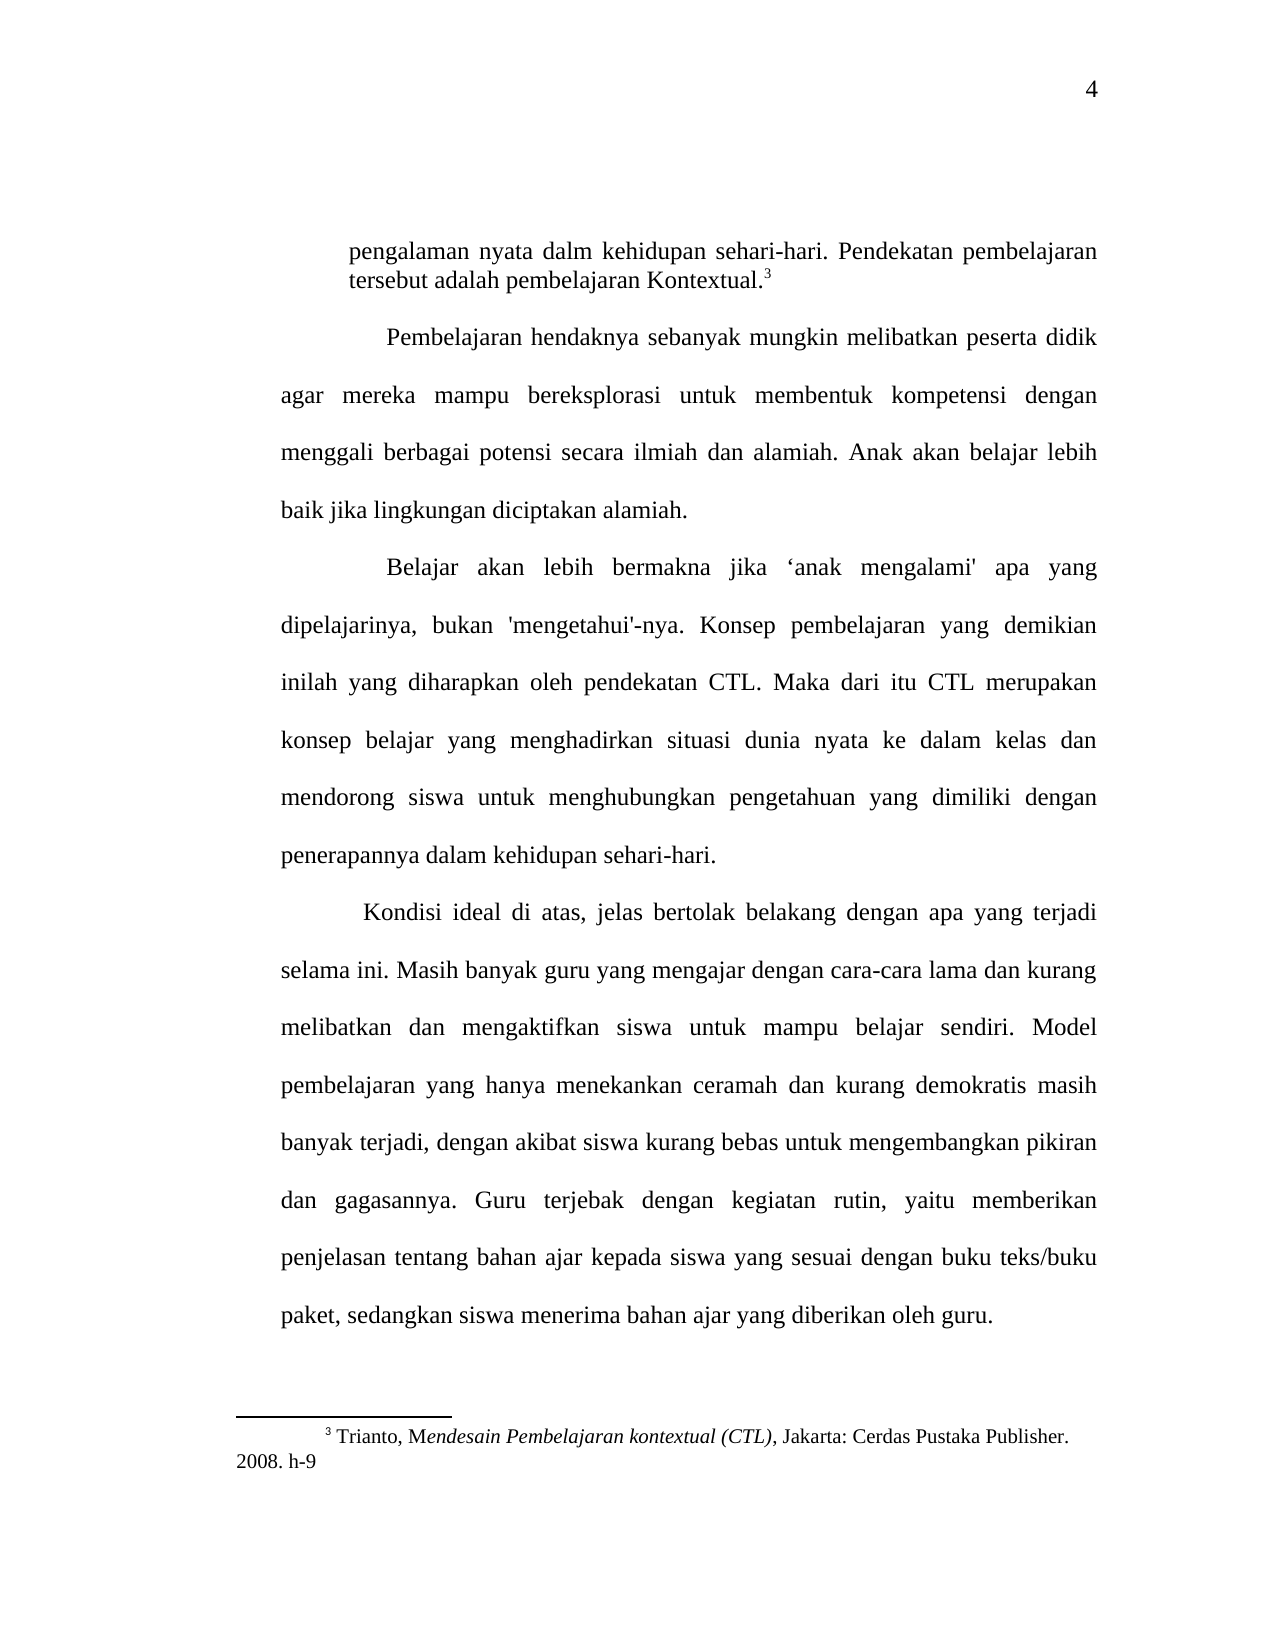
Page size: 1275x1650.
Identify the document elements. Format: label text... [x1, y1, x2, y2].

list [349, 236, 1098, 294]
list Belajar akan lebih bermakna jika ‘anak mengalami' apa yang dipelajarinya, bukan 'mengetahui'-nya. Konsep pembelajaran yang demikian inilah yang diharapkan oleh pendekatan CTL. Maka dari itu CTL merupakan konsep belajar yang menghadirkan situasi dunia nyata ke dalam kelas dan mendorong siswa untuk menghubungkan pengetahuan yang dimiliki dengan penerapannya dalam kehidupan sehari-hari. [281, 552, 1098, 869]
list Kondisi ideal di atas, jelas bertolak belakang dengan apa yang terjadi selama ini. Masih banyak guru yang mengajar dengan cara-cara lama dan kurang melibatkan dan mengaktifkan siswa untuk mampu belajar sendiri. Model pembelajaran yang hanya menekankan ceramah dan kurang demokratis masih banyak terjadi, dengan akibat siswa kurang bebas untuk mengembangkan pikiran dan gagasannya. Guru terjebak dengan kegiatan rutin, yaitu memberikan penjelasan tentang bahan ajar kepada siswa yang sesuai dengan buku teks/buku paket, sedangkan siswa menerima bahan ajar yang diberikan oleh guru. [281, 897, 1098, 1329]
list Pembelajaran hendaknya sebanyak mungkin melibatkan peserta didik agar mereka mampu bereksplorasi untuk membentuk kompetensi dengan menggali berbagai potensi secara ilmiah dan alamiah. Anak akan belajar lebih baik jika lingkungan diciptakan alamiah. [281, 322, 1098, 524]
